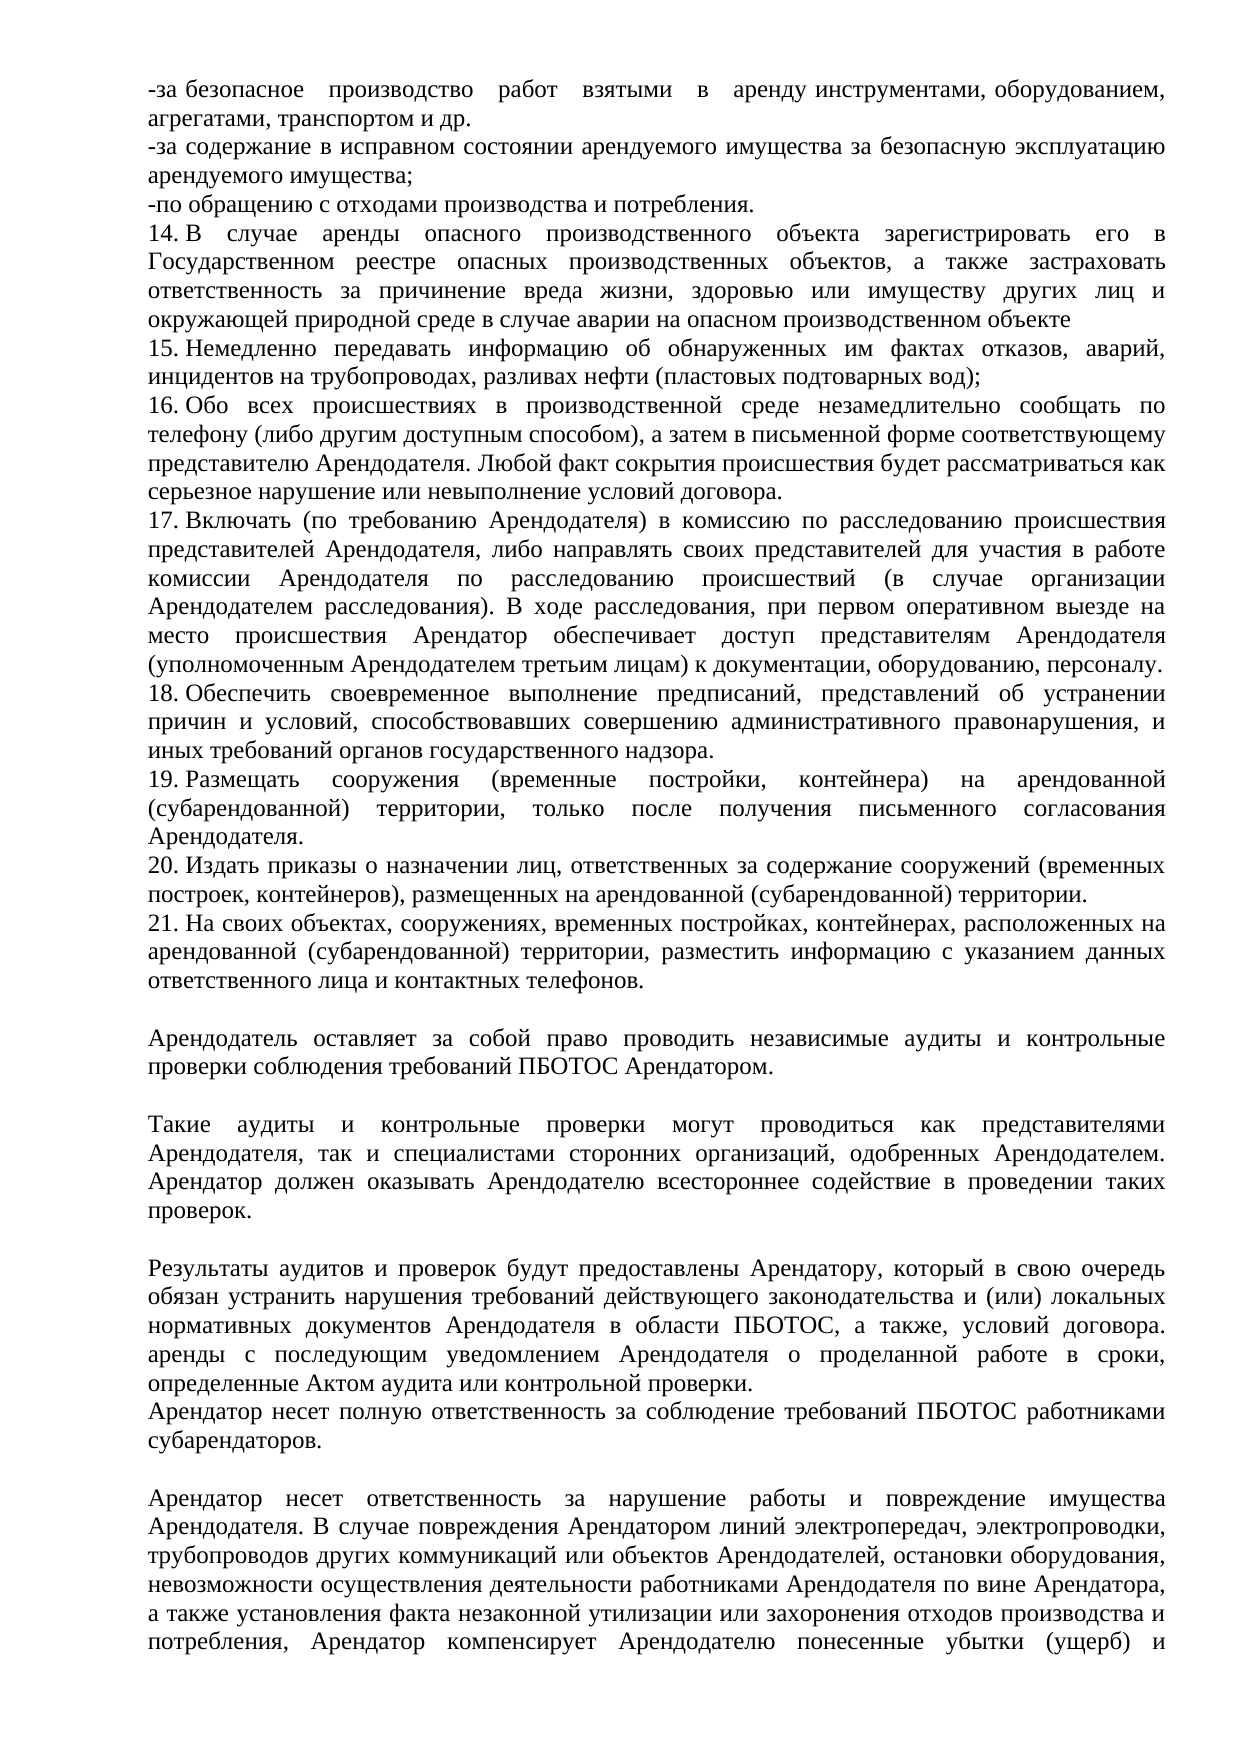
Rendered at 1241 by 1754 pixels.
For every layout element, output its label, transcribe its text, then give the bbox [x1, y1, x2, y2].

text Арендатор несет полную ответственность за соблюдение требований ПБОТОС работниками субарендаторов. [148, 1396, 1167, 1454]
text Арендодатель оставляет за собой право проводить независимые аудиты и контрольные проверки соблюдения требований ПБОТОС Арендатором. [148, 1023, 1167, 1080]
text 21. На своих объектах, сооружениях, временных постройках, контейнерах, расположенных на арендованной (субарендованной) территории, разместить информацию с указанием данных ответственного лица и контактных телефонов. [148, 908, 1167, 994]
text -за содержание в исправном состоянии арендуемого имущества за безопасную эксплуатацию арендуемого имущества; [148, 131, 1167, 189]
text 18. Обеспечить своевременное выполнение предписаний, представлений об устранении причин и условий, способствовавших совершению административного правонарушения, и иных требований органов государственного надзора. [148, 678, 1167, 764]
text 17. Включать (по требованию Арендодателя) в комиссию по расследованию происшествия представителей Арендодателя, либо направлять своих представителей для участия в работе комиссии Арендодателя по расследованию происшествий (в случае организации Арендодателем расследования). В ходе расследования, при первом оперативном выезде на место происшествия Арендатор обеспечивает доступ представителям Арендодателя (уполномоченным Арендодателем третьим лицам) к документации, оборудованию, персоналу. [148, 505, 1167, 678]
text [148, 1483, 1167, 1655]
text -за безопасное производство работ взятыми в аренду инструментами, оборудованием, агрегатами, транспортом и др. [148, 74, 1167, 131]
text 19. Размещать сооружения (временные постройки, контейнера) на арендованной (субарендованной) территории, только после получения письменного согласования Арендодателя. [148, 764, 1167, 850]
text 16. Обо всех происшествиях в производственной среде незамедлительно сообщать по телефону (либо другим доступным способом), а затем в письменной форме соответствующему представителю Арендодателя. Любой факт сокрытия происшествия будет рассматриваться как серьезное нарушение или невыполнение условий договора. [148, 390, 1167, 505]
text -по обращению с отходами производства и потребления. [148, 189, 1167, 218]
text 20. Издать приказы о назначении лиц, ответственных за содержание сооружений (временных построек, контейнеров), размещенных на арендованной (субарендованной) территории. [148, 850, 1167, 908]
text 15. Немедленно передавать информацию об обнаруженных им фактах отказов, аварий, инцидентов на трубопроводах, разливах нефти (пластовых подтоварных вод); [148, 333, 1167, 390]
text Результаты аудитов и проверок будут предоставлены Арендатору, который в свою очередь обязан устранить нарушения требований действующего законодательства и (или) локальных нормативных документов Арендодателя в области ПБОТОС, а также, условий договора. аренды с последующим уведомлением Арендодателя о проделанной работе в сроки, определенные Актом аудита или контрольной проверки. [148, 1253, 1167, 1396]
text 14. В случае аренды опасного производственного объекта зарегистрировать его в Государственном реестре опасных производственных объектов, а также застраховать ответственность за причинение вреда жизни, здоровью или имуществу других лиц и окружающей природной среде в случае аварии на опасном производственном объекте [148, 218, 1167, 333]
text Такие аудиты и контрольные проверки могут проводиться как представителями Арендодателя, так и специалистами сторонних организаций, одобренных Арендодателем. Арендатор должен оказывать Арендодателю всестороннее содействие в проведении таких проверок. [148, 1109, 1167, 1224]
